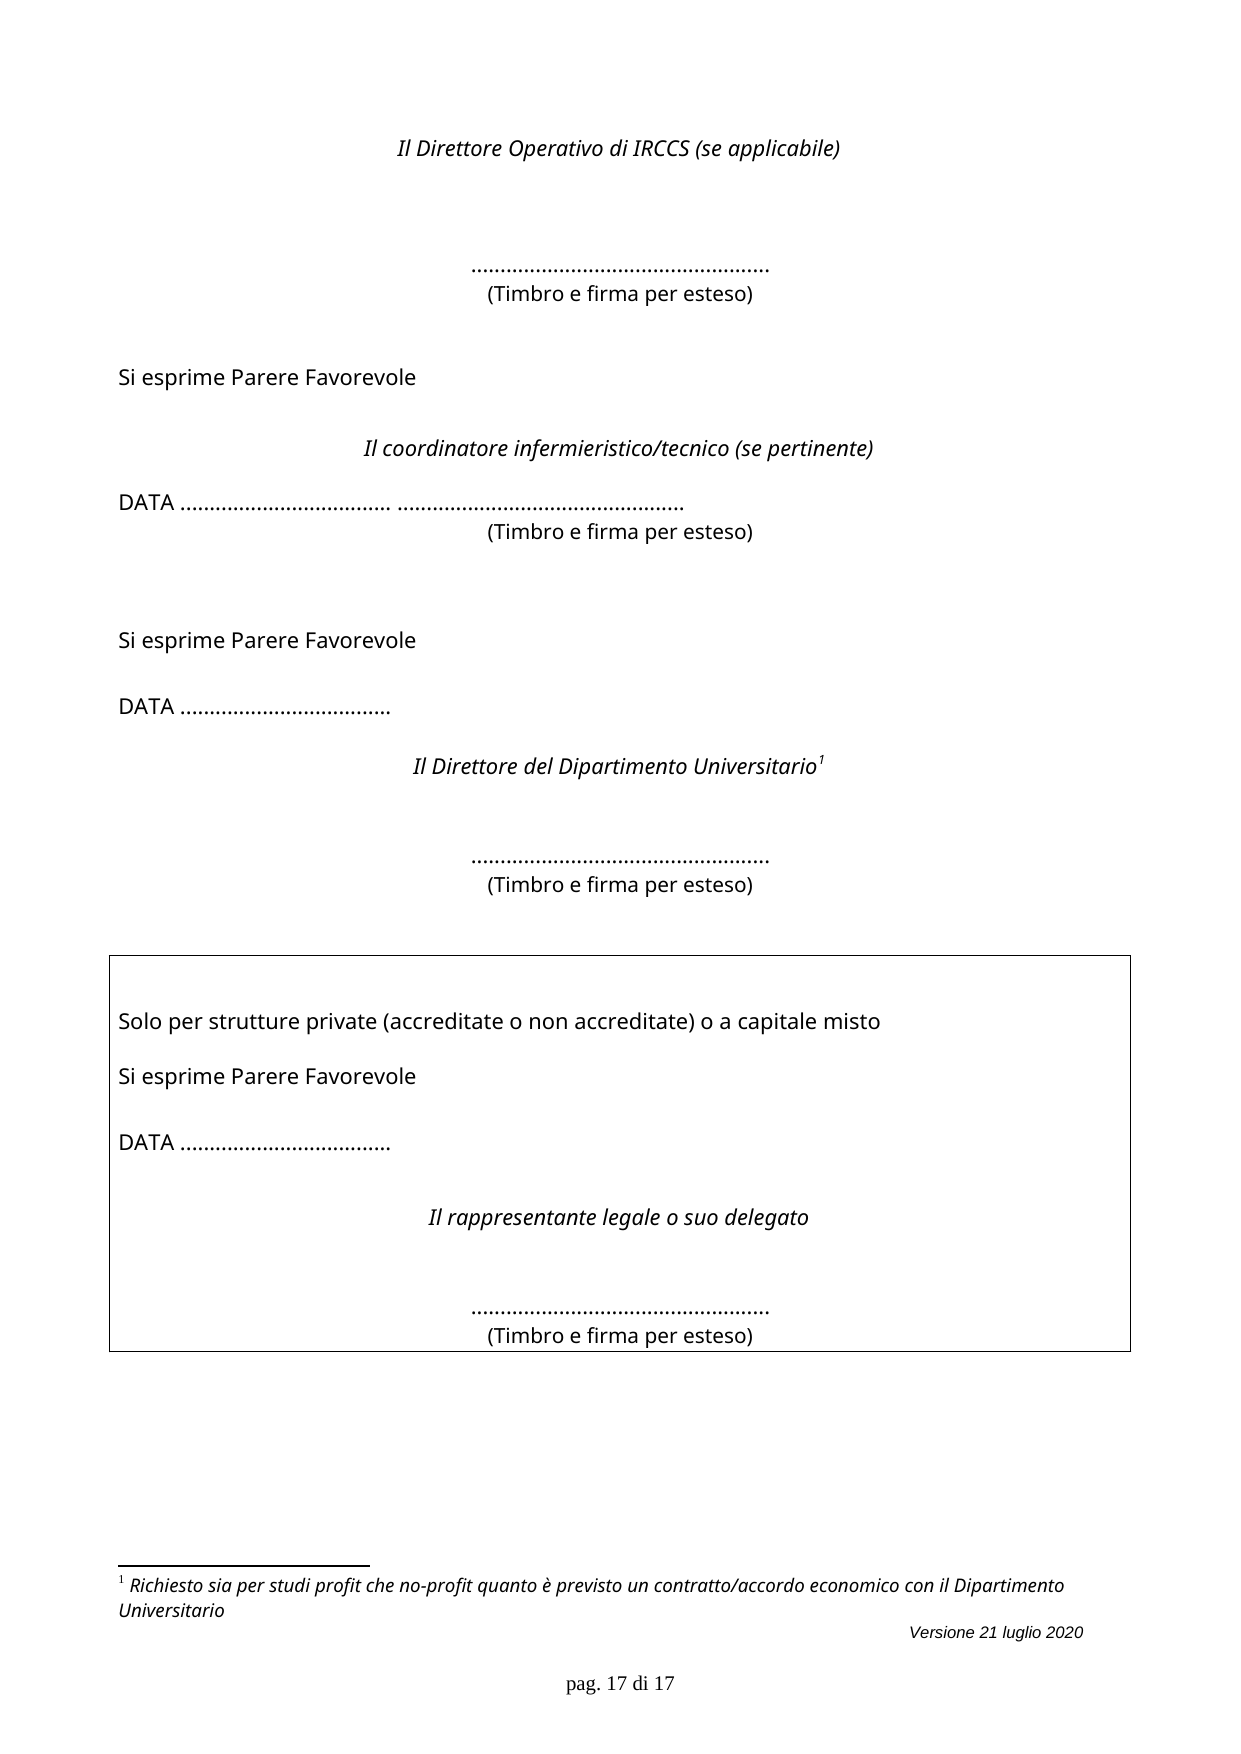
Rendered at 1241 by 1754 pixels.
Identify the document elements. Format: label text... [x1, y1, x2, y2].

text ................................................... [118, 840, 1122, 870]
text Il Direttore del Dipartimento Universitario [118, 751, 1122, 781]
subtitle Si esprime Parere Favorevole [110, 1058, 1130, 1091]
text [118, 249, 1122, 279]
text Il Direttore Operativo di IRCCS (se applicabile) [118, 133, 1122, 163]
text (Timbro e firma per esteso) [118, 279, 1122, 308]
subtitle Si esprime Parere Favorevole [118, 362, 1122, 392]
text (Timbro e firma per esteso) [118, 517, 1122, 546]
text DATA .................................... ................................................. [118, 487, 1122, 517]
text Il coordinatore infermieristico/tecnico (se pertinente) [118, 432, 1122, 462]
subtitle Si esprime Parere Favorevole [118, 625, 1122, 655]
subtitle Solo per strutture private (accreditate o non accreditate) o a capitale misto [110, 1003, 1130, 1036]
text Il rappresentante legale o suo delegato [118, 1202, 1122, 1232]
text (Timbro e firma per esteso) [118, 870, 1122, 898]
text DATA .................................... [118, 691, 1122, 721]
text ................................................... [118, 1291, 1122, 1318]
text (Timbro e firma per esteso) [110, 1318, 1130, 1351]
text DATA .................................... [118, 1127, 1122, 1156]
